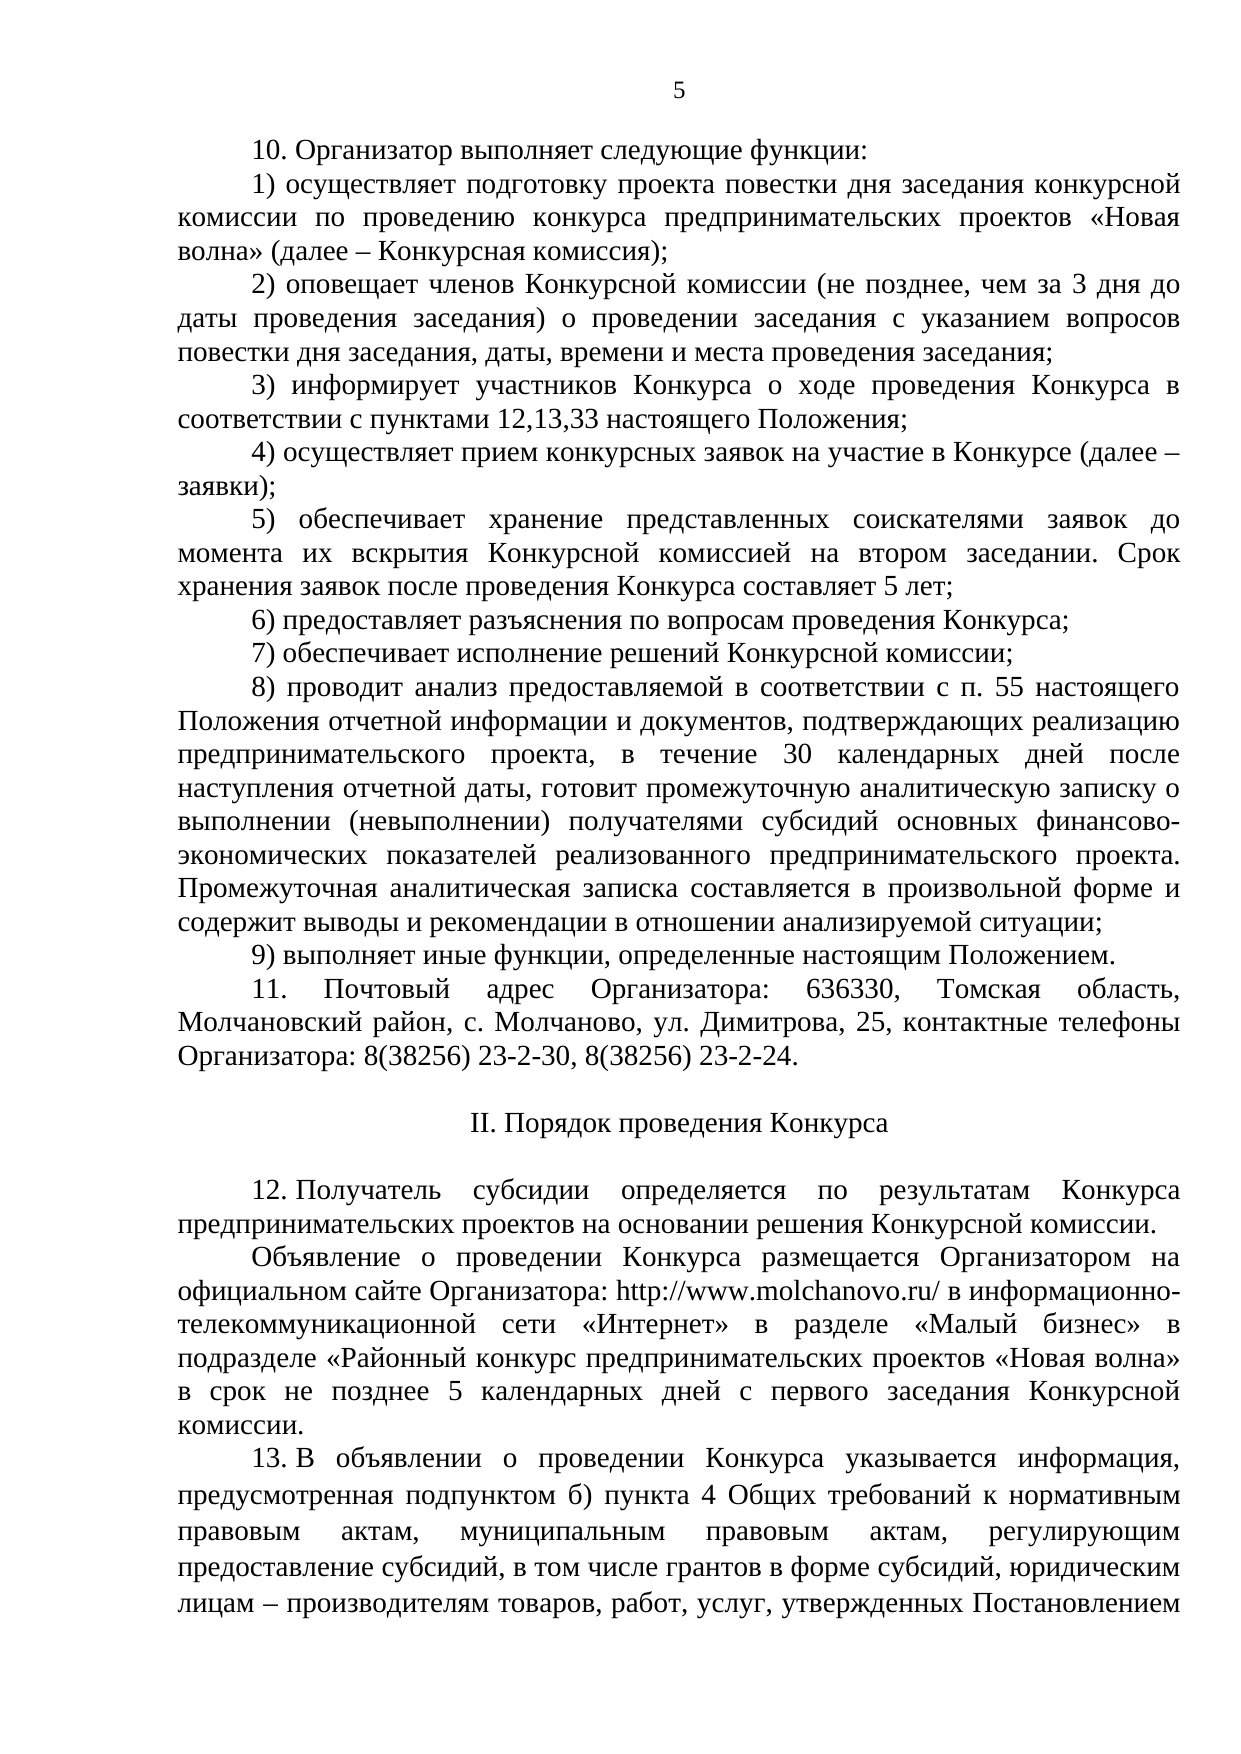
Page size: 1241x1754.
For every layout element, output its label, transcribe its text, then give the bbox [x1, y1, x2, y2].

text 8) проводит анализ предоставляемой в соответствии с п. 55 настоящего Положения отчетной информации и документов, подтверждающих реализацию предпринимательского проекта, в течение 30 календарных дней после наступления отчетной даты, готовит промежуточную аналитическую записку о выполнении (невыполнении) получателями субсидий основных финансово-экономических показателей реализованного предпринимательского проекта. Промежуточная аналитическая записка составляется в произвольной форме и содержит выводы и рекомендации в отношении анализируемой ситуации; [177, 669, 1181, 937]
text II. Порядок проведения Конкурса [177, 1105, 1181, 1139]
list Получатель субсидии определяется по результатам Конкурса предпринимательских проектов на основании решения Конкурсной комиссии. [177, 1172, 1181, 1239]
text 7) обеспечивает исполнение решений Конкурсной комиссии; [177, 636, 1181, 669]
text 4) осуществляет прием конкурсных заявок на участие в Конкурсе (далее – заявки); [177, 434, 1181, 501]
text 10. Организатор выполняет следующие функции: [177, 132, 1181, 166]
text 11. Почтовый адрес Организатора: 636330, Томская область, Молчановский район, с. Молчаново, ул. Димитрова, 25, контактные телефоны Организатора: 8(38256) 23-2-30, 8(38256) 23-2-24. [177, 971, 1181, 1072]
text 5) обеспечивает хранение представленных соискателями заявок до момента их вскрытия Конкурсной комиссией на втором заседании. Срок хранения заявок после проведения Конкурса составляет 5 лет; [177, 501, 1181, 602]
text 9) выполняет иные функции, определенные настоящим Положением. [177, 937, 1181, 971]
text 2) оповещает членов Конкурсной комиссии (не позднее, чем за 3 дня до даты проведения заседания) о проведении заседания с указанием вопросов повестки дня заседания, даты, времени и места проведения заседания; [177, 267, 1181, 367]
text Объявление о проведении Конкурса размещается Организатором на официальном сайте Организатора: http://www.molchanovo.ru/ в информационно-телекоммуникационной сети «Интернет» в разделе «Малый бизнес» в подразделе «Районный конкурс предпринимательских проектов «Новая волна» в срок не позднее 5 календарных дней с первого заседания Конкурсной комиссии. [177, 1239, 1181, 1441]
text 6) предоставляет разъяснения по вопросам проведения Конкурса; [177, 602, 1181, 636]
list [177, 1441, 1181, 1619]
text 3) информирует участников Конкурса о ходе проведения Конкурса в соответствии с пунктами 12,13,33 настоящего Положения; [177, 367, 1181, 434]
text 1) осуществляет подготовку проекта повестки дня заседания конкурсной комиссии по проведению конкурса предпринимательских проектов «Новая волна» (далее – Конкурсная комиссия); [177, 166, 1181, 267]
